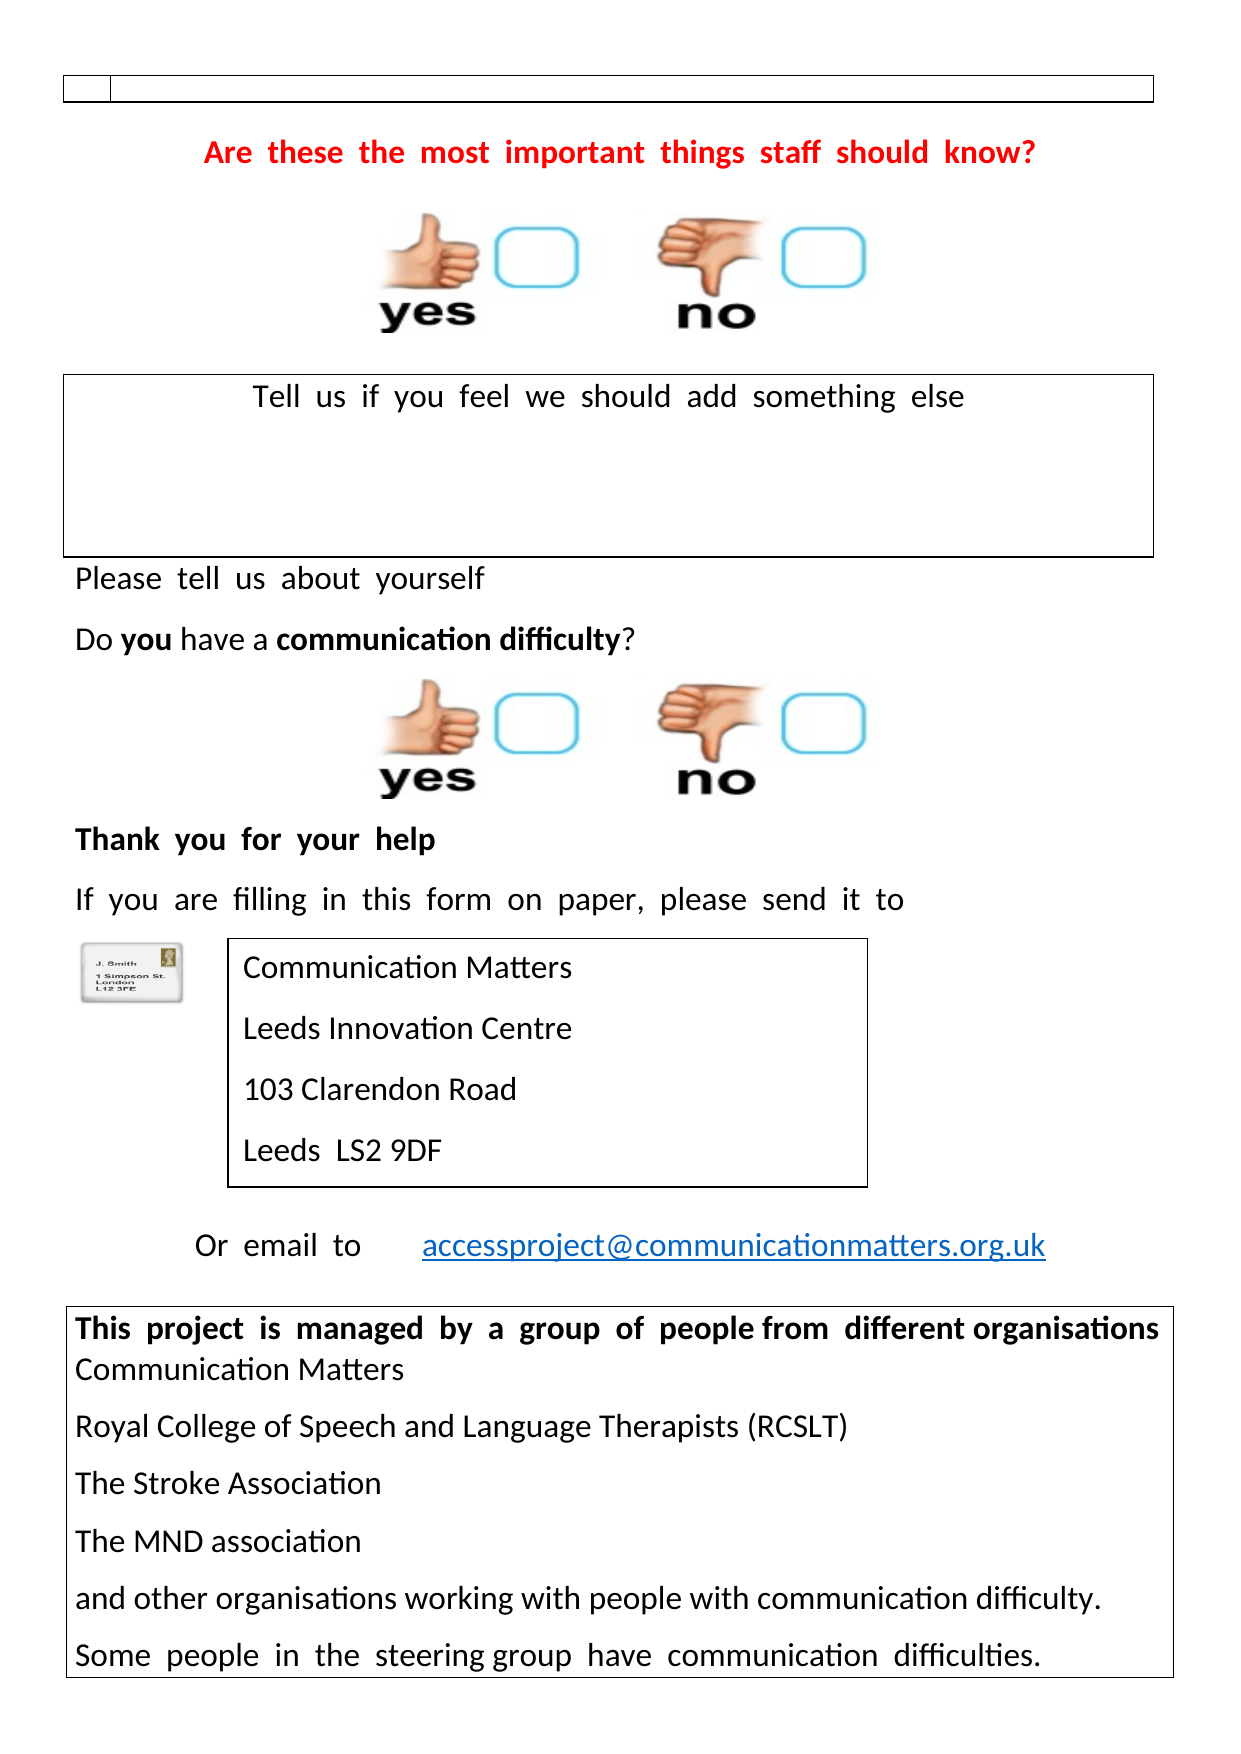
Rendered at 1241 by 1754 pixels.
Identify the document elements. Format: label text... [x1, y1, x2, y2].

text and other organisations working with people with communication difficulty. [67, 1576, 1173, 1618]
text Communication Matters [75, 1347, 1165, 1388]
picture [366, 678, 874, 799]
text Thank you for your help [75, 818, 1165, 858]
picture [75, 939, 187, 1007]
table_header Tell us if you feel we should add something else [64, 375, 1153, 556]
text The MND association [67, 1519, 1173, 1560]
text Or email to accessproject@communicationmatters.org.uk [75, 1224, 1165, 1265]
text Royal College of Speech and Language Therapists (RCSLT) [67, 1404, 1173, 1446]
text Do you have a communication difficulty? [75, 618, 1165, 659]
text Are these the most important things staff should know? [75, 131, 1165, 172]
text If you are filling in this form on paper, please send it to [75, 878, 1165, 919]
text This project is managed by a group of people from different organisations [67, 1307, 1173, 1347]
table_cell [111, 76, 1153, 101]
picture [366, 212, 874, 333]
text Some people in the steering group have communication difficulties. [67, 1633, 1173, 1677]
table_cell 6. [64, 76, 110, 101]
text Please tell us about yourself [75, 557, 1165, 598]
text The Stroke Association [67, 1461, 1173, 1503]
